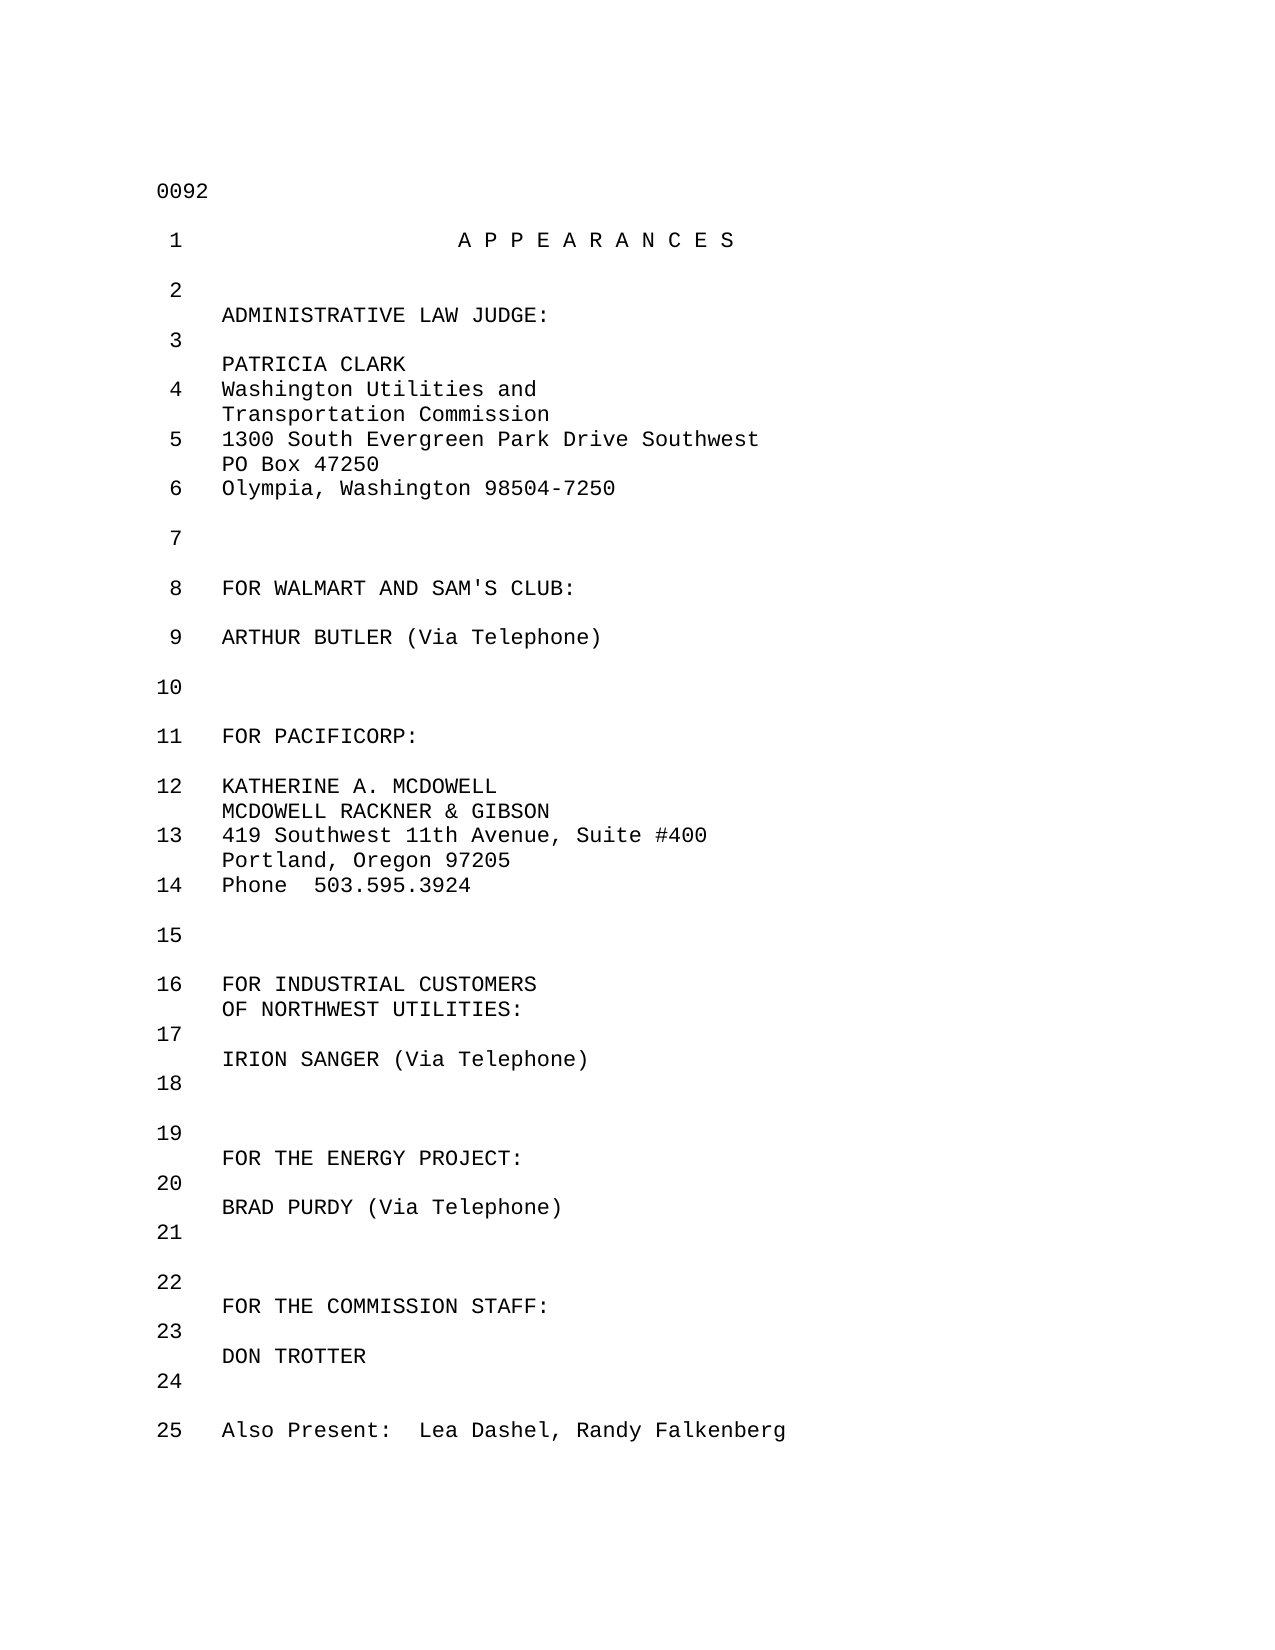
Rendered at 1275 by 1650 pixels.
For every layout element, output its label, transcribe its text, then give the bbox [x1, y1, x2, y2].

text 5 1300 South Evergreen Park Drive Southwest [156, 428, 1119, 453]
text 2 [156, 279, 1119, 304]
text 16 FOR INDUSTRIAL CUSTOMERS [156, 973, 1119, 998]
text 23 [156, 1320, 1119, 1345]
text 8 FOR WALMART AND SAM'S CLUB: [156, 577, 1119, 601]
text 9 ARTHUR BUTLER (Via Telephone) [156, 626, 1119, 651]
text DON TROTTER [156, 1345, 1119, 1370]
text FOR THE COMMISSION STAFF: [156, 1296, 1119, 1320]
text 20 [156, 1172, 1119, 1196]
text 0092 [156, 180, 1119, 205]
text 3 [156, 329, 1119, 353]
text BRAD PURDY (Via Telephone) [156, 1196, 1119, 1221]
text 25 Also Present: Lea Dashel, Randy Falkenberg [156, 1419, 1119, 1444]
text 10 [156, 676, 1119, 701]
text Portland, Oregon 97205 [156, 849, 1119, 874]
text 14 Phone 503.595.3924 [156, 874, 1119, 899]
text Transportation Commission [156, 403, 1119, 428]
text 15 [156, 924, 1119, 948]
text 7 [156, 527, 1119, 552]
text 22 [156, 1271, 1119, 1296]
text FOR THE ENERGY PROJECT: [156, 1147, 1119, 1172]
text PATRICIA CLARK [156, 353, 1119, 378]
text 13 419 Southwest 11th Avenue, Suite #400 [156, 824, 1119, 849]
text 11 FOR PACIFICORP: [156, 725, 1119, 750]
text 6 Olympia, Washington 98504-7250 [156, 477, 1119, 502]
text 19 [156, 1122, 1119, 1147]
text IRION SANGER (Via Telephone) [156, 1048, 1119, 1072]
text 12 KATHERINE A. MCDOWELL [156, 775, 1119, 800]
text ADMINISTRATIVE LAW JUDGE: [156, 304, 1119, 329]
text OF NORTHWEST UTILITIES: [156, 998, 1119, 1023]
text PO Box 47250 [156, 453, 1119, 477]
text 21 [156, 1221, 1119, 1246]
text 18 [156, 1072, 1119, 1097]
text MCDOWELL RACKNER & GIBSON [156, 800, 1119, 824]
text 17 [156, 1023, 1119, 1048]
text 24 [156, 1370, 1119, 1395]
text 4 Washington Utilities and [156, 378, 1119, 403]
text 1 A P P E A R A N C E S [156, 229, 1119, 254]
